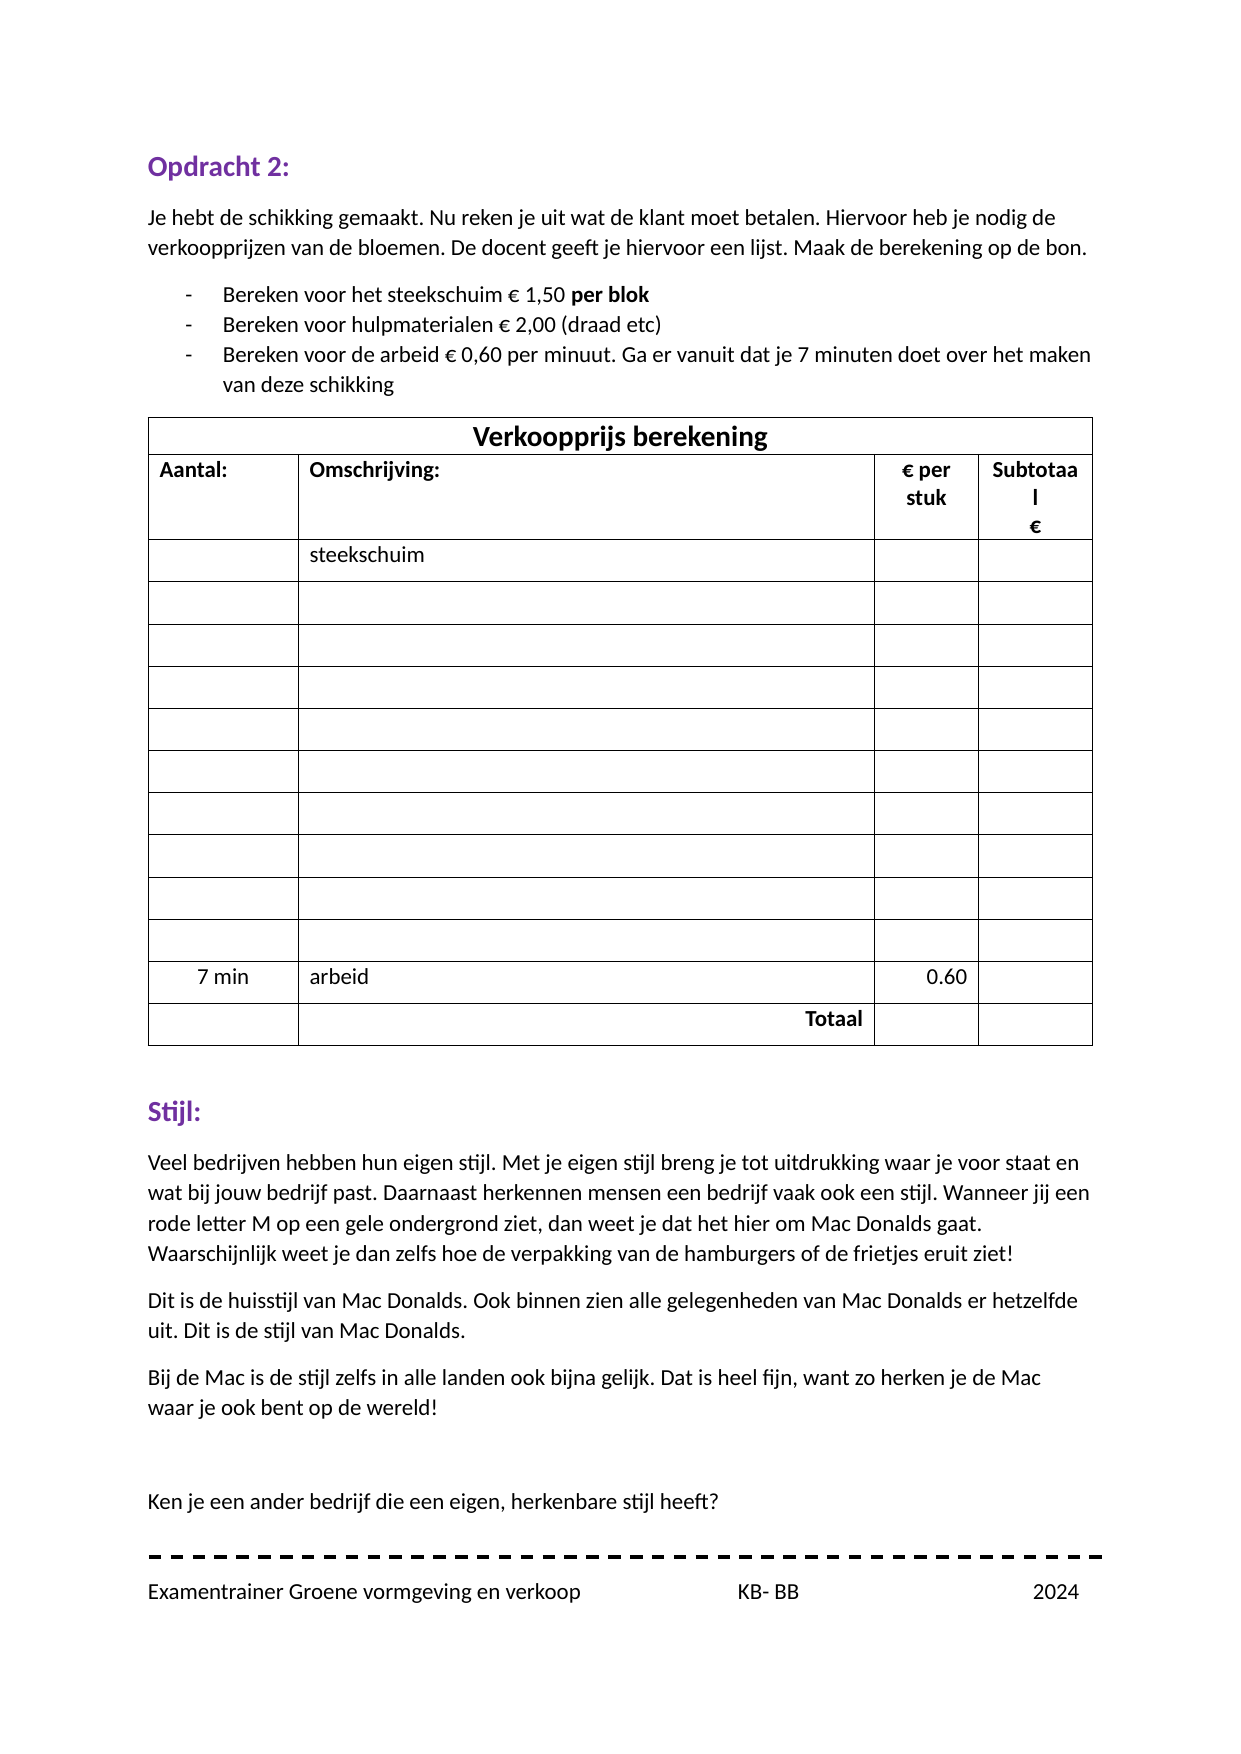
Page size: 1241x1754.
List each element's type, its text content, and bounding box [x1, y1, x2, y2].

table_header Verkoopprijs berekening [149, 418, 1092, 454]
table_cell [875, 582, 978, 623]
table_cell [149, 625, 298, 666]
table_cell [979, 878, 1092, 919]
table_cell [875, 1004, 978, 1045]
table_cell [979, 920, 1092, 961]
table_cell 7 min [149, 962, 298, 1003]
table_cell [875, 878, 978, 919]
table_cell [299, 835, 874, 877]
table_cell [979, 667, 1092, 708]
table_cell [979, 835, 1092, 877]
table_cell € per stuk [875, 455, 978, 539]
list Bereken voor hulpmaterialen € 2,00 (draad etc) [185, 310, 1093, 338]
table_cell [149, 920, 298, 961]
table_cell [149, 540, 298, 581]
table_cell Totaal [299, 1004, 874, 1045]
table_cell [299, 793, 874, 834]
text Bij de Mac is de stijl zelfs in alle landen ook bijna gelijk. Dat is heel fijn, want zo herken je de Mac waar je ook bent op de wereld! [148, 1363, 1093, 1421]
table_cell 0.60 [875, 962, 978, 1003]
text Dit is de huisstijl van Mac Donalds. Ook binnen zien alle gelegenheden van Mac Donalds er hetzelfde uit. Dit is de stijl van Mac Donalds. [148, 1286, 1093, 1344]
list Bereken voor de arbeid € 0,60 per minuut. Ga er vanuit dat je 7 minuten doet over het maken van deze schikking [185, 340, 1093, 398]
table_cell [149, 835, 298, 877]
table_cell [299, 709, 874, 750]
text Je hebt de schikking gemaakt. Nu reken je uit wat de klant moet betalen. Hiervoor heb je nodig de verkoopprijzen van de bloemen. De docent geeft je hiervoor een lijst. Maak de berekening op de bon. [148, 203, 1093, 261]
table_cell [875, 667, 978, 708]
table_cell [149, 1004, 298, 1045]
table_cell [875, 835, 978, 877]
table_cell Omschrijving: [299, 455, 874, 539]
table_cell [979, 709, 1092, 750]
table_cell Subtotaal € [979, 455, 1092, 539]
table_cell [149, 751, 298, 792]
text Stijl: [148, 1093, 1093, 1129]
table_cell [299, 751, 874, 792]
text Opdracht 2: [148, 148, 1093, 183]
table_cell [979, 962, 1092, 1003]
table_cell [149, 582, 298, 623]
table_cell [979, 1004, 1092, 1045]
list Bereken voor het steekschuim € 1,50 per blok [185, 280, 1093, 308]
table_cell [875, 793, 978, 834]
table_cell [299, 625, 874, 666]
table_cell [149, 667, 298, 708]
table_cell [979, 625, 1092, 666]
table_cell [149, 709, 298, 750]
text Veel bedrijven hebben hun eigen stijl. Met je eigen stijl breng je tot uitdrukking waar je voor staat en wat bij jouw bedrijf past. Daarnaast herkennen mensen een bedrijf vaak ook een stijl. Wanneer jij een rode letter M op een gele ondergrond ziet, dan weet je dat het hier om Mac Donalds gaat. Waarschijnlijk weet je dan zelfs hoe de verpakking van de hamburgers of de frietjes eruit ziet! [148, 1148, 1093, 1267]
table_cell [875, 625, 978, 666]
table_cell [979, 793, 1092, 834]
table_cell [875, 540, 978, 581]
table_cell [875, 920, 978, 961]
table_cell [875, 751, 978, 792]
table_cell steekschuim [299, 540, 874, 581]
table_cell [875, 709, 978, 750]
table_cell Aantal: [149, 455, 298, 539]
table_cell [299, 878, 874, 919]
table_cell [979, 751, 1092, 792]
table_cell [149, 793, 298, 834]
table_cell [299, 667, 874, 708]
table_cell [299, 920, 874, 961]
table_cell [299, 582, 874, 623]
table_cell [979, 582, 1092, 623]
text Ken je een ander bedrijf die een eigen, herkenbare stijl heeft? [148, 1487, 1093, 1515]
table_cell [979, 540, 1092, 581]
table_cell arbeid [299, 962, 874, 1003]
table_cell [149, 878, 298, 919]
